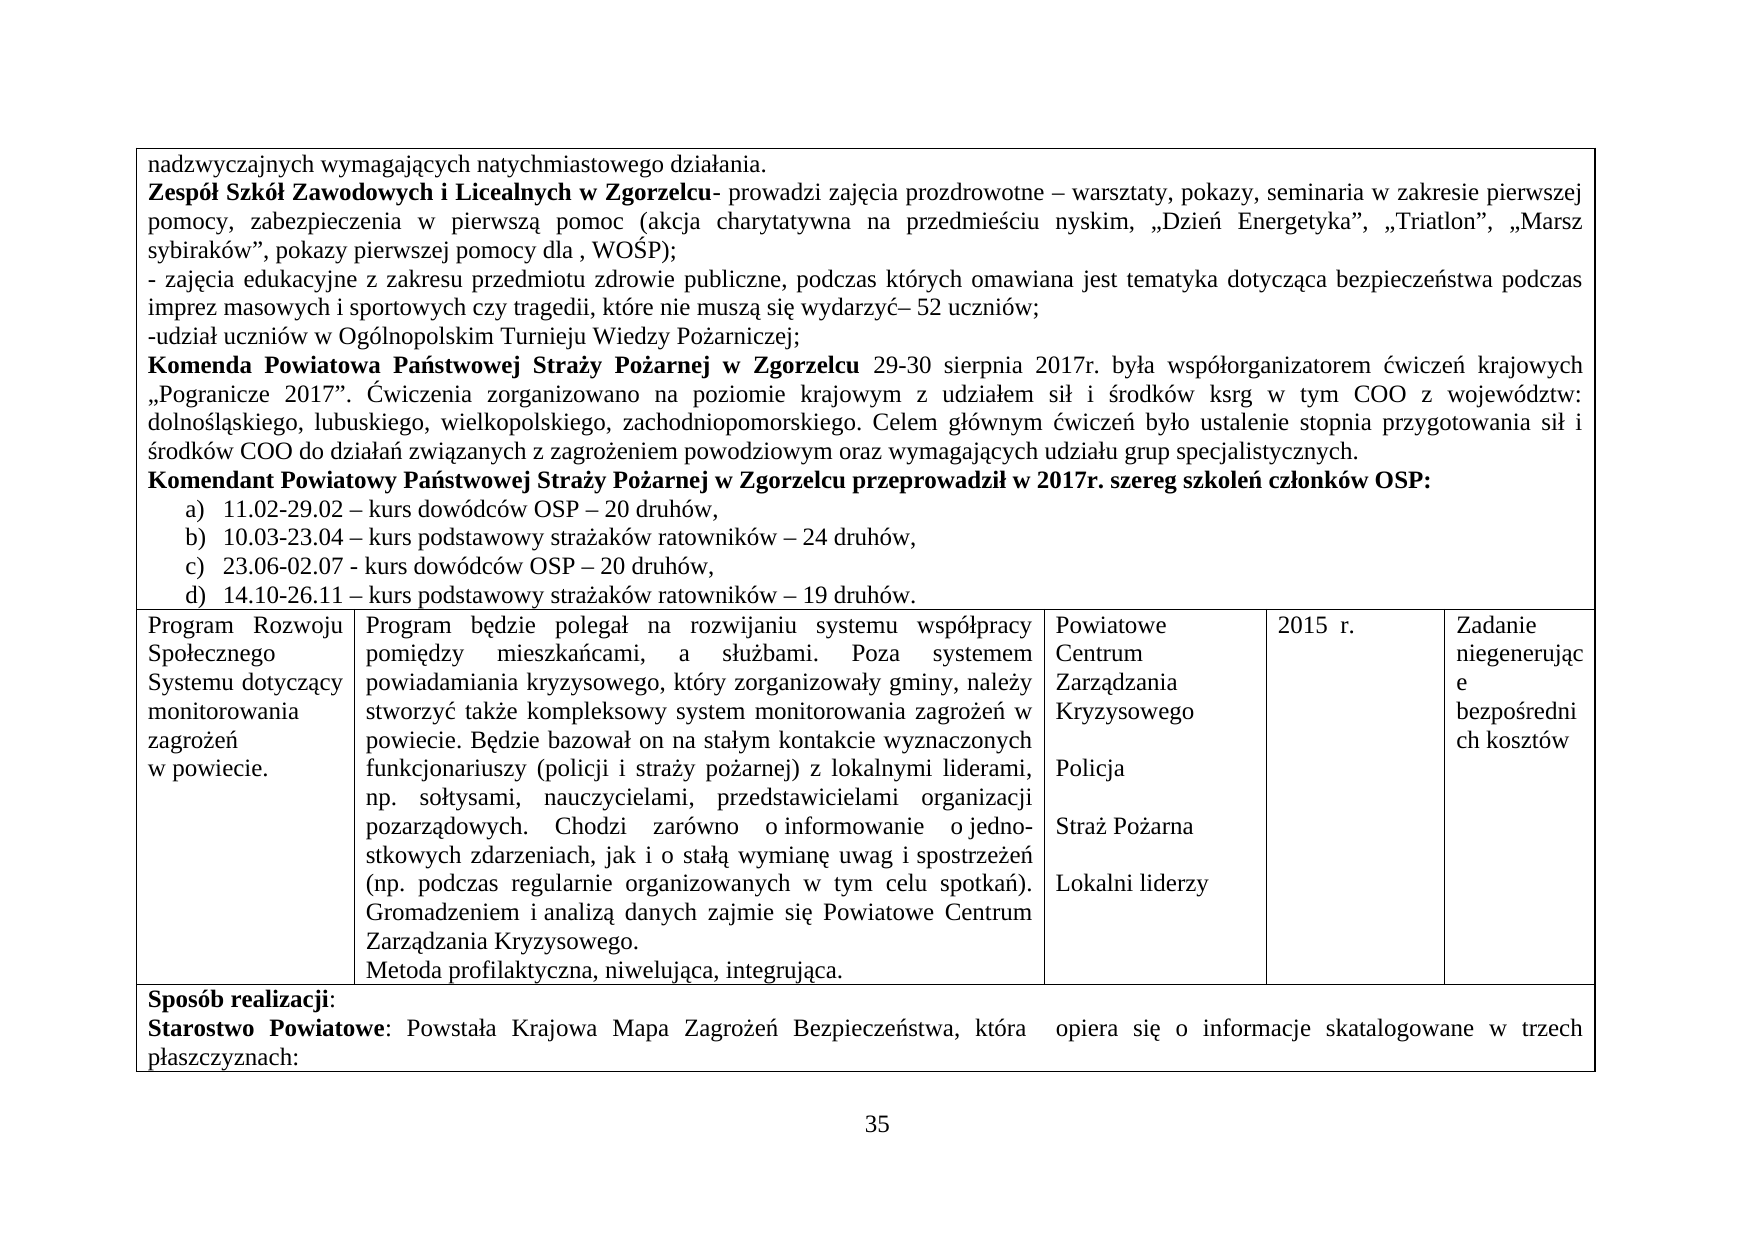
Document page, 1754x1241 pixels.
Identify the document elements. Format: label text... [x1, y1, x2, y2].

table_cell Program będzie polegał na rozwijaniu systemu współpracy pomiędzy mieszkańcami, a służbami. Poza systemem powiadamiania kryzysowego, który zorganizowały gminy, należy stworzyć także kompleksowy system monitorowania zagrożeń w powiecie. Będzie bazował on na stałym kontakcie wyznaczonych funkcjonariuszy (policji i straży pożarnej) z lokalnymi liderami, np. sołtysami, nauczycielami, przedstawicielami organizacji pozarządowych. Chodzi zarówno o informowanie o jedno-stkowych zdarzeniach, jak i o stałą wymianę uwag i spostrzeżeń (np. podczas regularnie organizowanych w tym celu spotkań). Gromadzeniem i analizą danych zajmie się Powiatowe Centrum Zarządzania Kryzysowego. Metoda profilaktyczna, niwelująca, integrująca. [355, 610, 1044, 983]
table_cell 2015 r. [1267, 610, 1444, 983]
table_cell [137, 985, 1594, 1071]
table_cell Powiatowe Centrum Zarządzania Kryzysowego Policja Straż Pożarna Lokalni liderzy [1045, 610, 1266, 983]
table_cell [137, 149, 1594, 609]
table_cell Program Rozwoju Społecznego Systemu dotyczący monitorowania zagrożeń w powiecie. [137, 610, 354, 983]
table_cell Zadanie niegenerujące bezpośrednich kosztów [1445, 610, 1594, 983]
